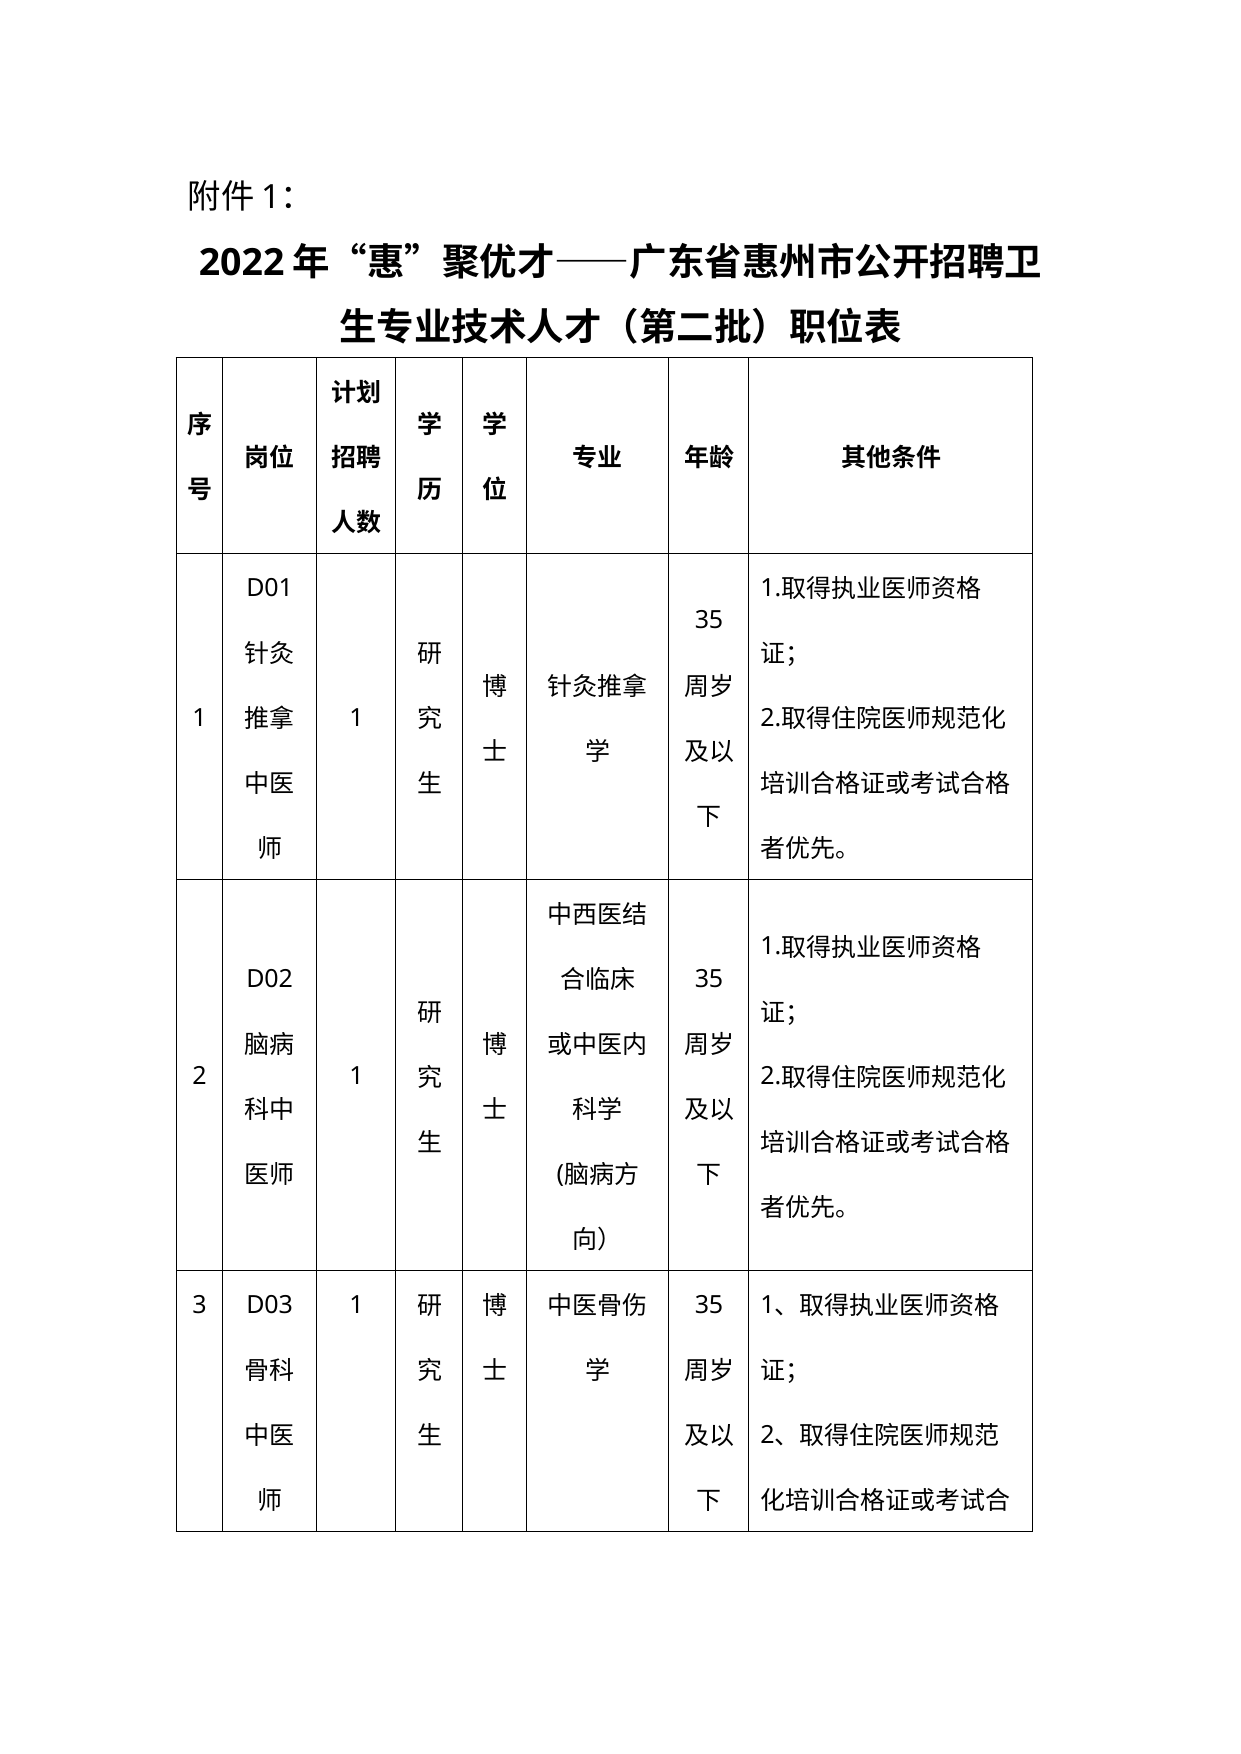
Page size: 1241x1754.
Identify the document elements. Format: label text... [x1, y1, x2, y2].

table_header 学历 [396, 358, 462, 553]
text 2022年“惠”聚优才——广东省惠州市公开招聘卫生专业技术人才（第二批）职位表 [187, 227, 1053, 357]
table_cell 博士 [463, 554, 526, 879]
table_header 岗位 [223, 358, 316, 553]
table_cell 35周岁及以下 [669, 880, 748, 1270]
table_cell 1 [177, 554, 222, 879]
table_header 其他条件 [749, 358, 1032, 553]
table_cell 35周岁及以下 [669, 554, 748, 879]
table_cell 研究生 [396, 1271, 462, 1531]
table_header 学位 [463, 358, 526, 553]
table_header 序号 [177, 358, 222, 553]
table_cell 1 [317, 554, 395, 879]
table_cell 博士 [463, 1271, 526, 1531]
table_cell 1 [317, 880, 395, 1270]
table_cell D02脑病科中医师 [223, 880, 316, 1270]
text 附件1： [187, 162, 1053, 227]
table_cell 3 [177, 1271, 222, 1531]
table_cell 35周岁及以下 [669, 1271, 748, 1531]
table_cell 中西医结合临床 或中医内科学 (脑病方向） [527, 880, 668, 1270]
table_cell 1.取得执业医师资格证； 2.取得住院医师规范化培训合格证或考试合格者优先。 [749, 554, 1032, 879]
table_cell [749, 1271, 1032, 1531]
table_header 年龄 [669, 358, 748, 553]
table_cell 博士 [463, 880, 526, 1270]
table_header 专业 [527, 358, 668, 553]
table_cell D01针灸推拿中医师 [223, 554, 316, 879]
table_cell 研究生 [396, 554, 462, 879]
table_cell 中医骨伤学 [527, 1271, 668, 1531]
table_cell 2 [177, 880, 222, 1270]
table_cell 研究生 [396, 880, 462, 1270]
table_cell D03骨科中医师 [223, 1271, 316, 1531]
table_cell 针灸推拿学 [527, 554, 668, 879]
table_cell 1 [317, 1271, 395, 1531]
table_header 计划招聘人数 [317, 358, 395, 553]
table_cell 1.取得执业医师资格证； 2.取得住院医师规范化培训合格证或考试合格者优先。 [749, 880, 1032, 1270]
